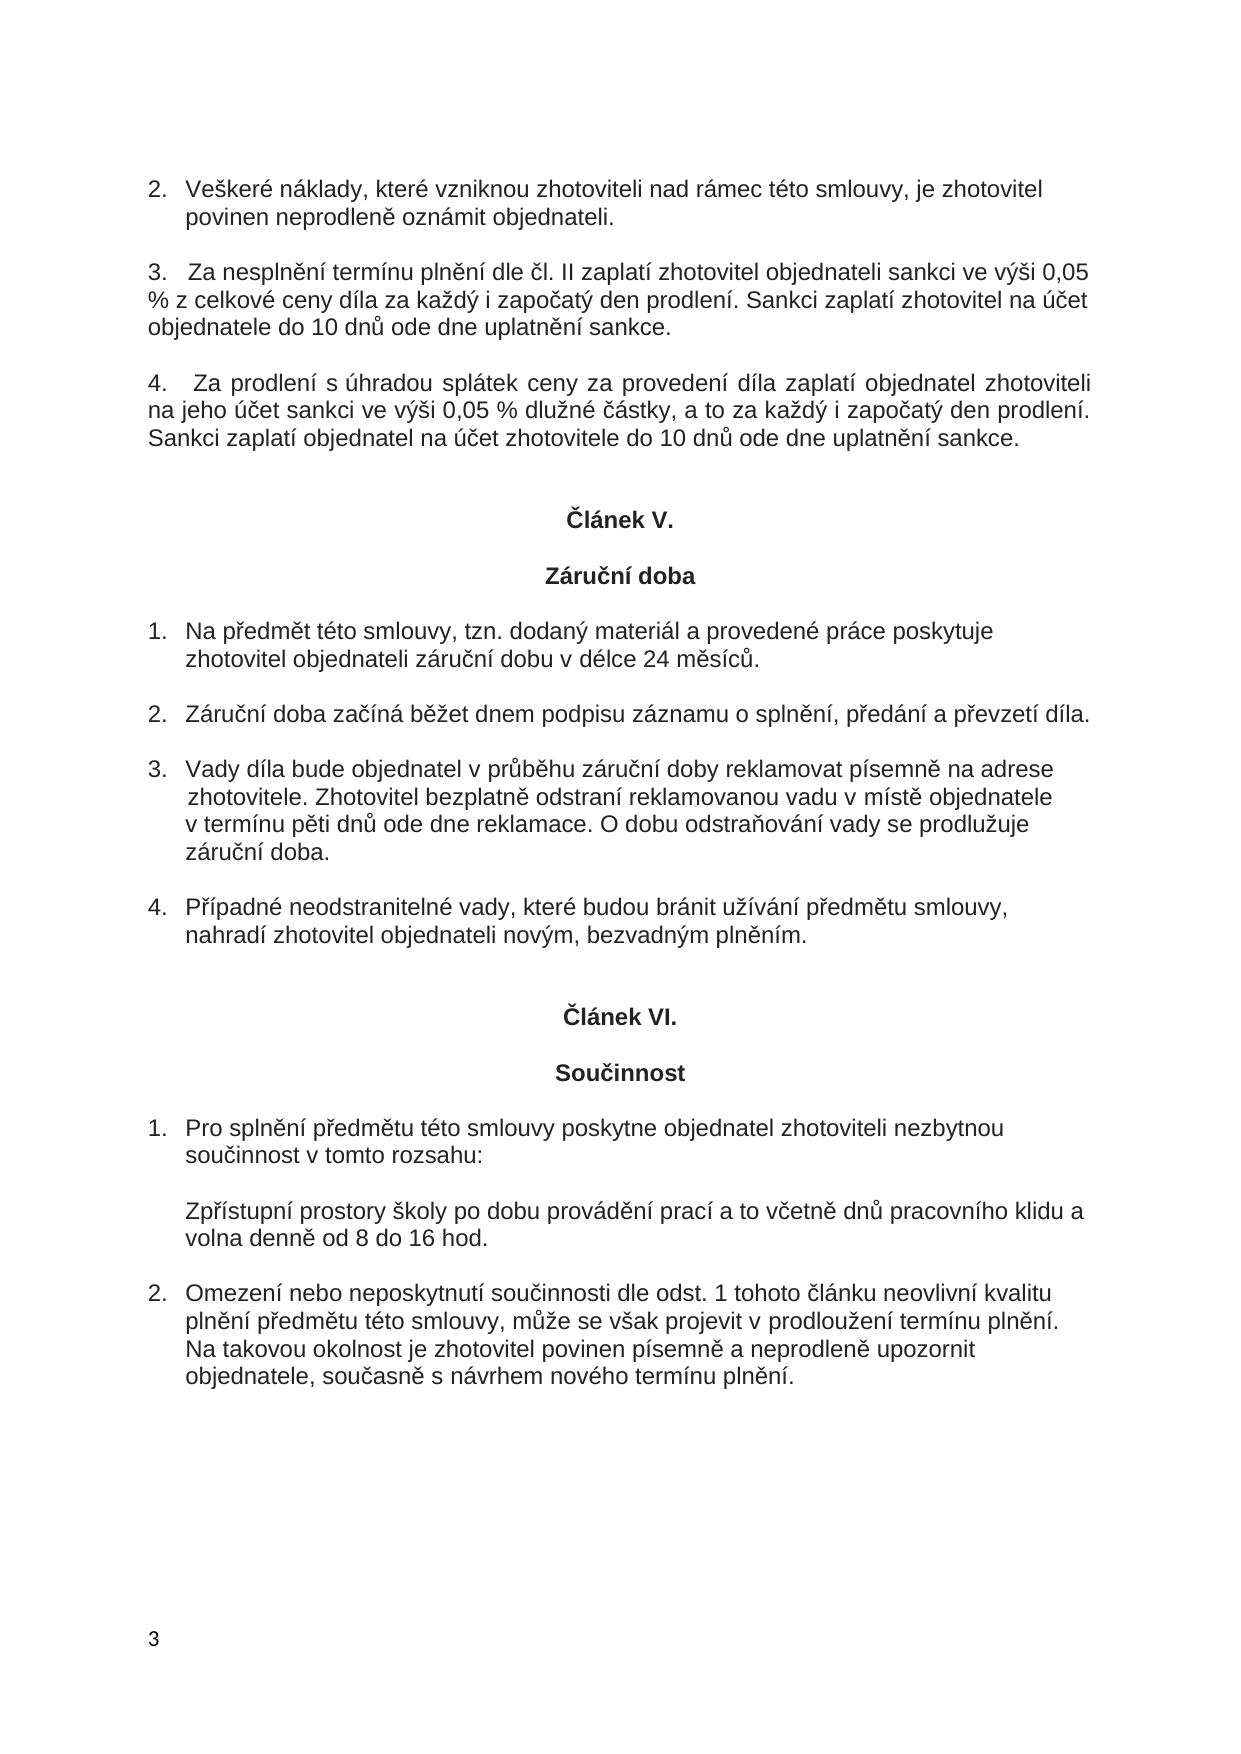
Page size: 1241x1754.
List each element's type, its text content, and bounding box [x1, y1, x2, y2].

text 4. Za prodlení s úhradou splátek ceny za provedení díla zaplatí objednatel zhotoviteli na jeho účet sankci ve výši 0,05 % dlužné částky, a to za každý i započatý den prodlení. Sankci zaplatí objednatel na účet zhotovitele do 10 dnů ode dne uplatnění sankce. [148, 368, 1093, 451]
list Vady díla bude objednatel v průběhu záruční doby reklamovat písemně na adrese [148, 755, 1093, 782]
text Článek V. [148, 506, 1093, 534]
text Článek VI. [148, 1003, 1093, 1031]
list povinen neprodleně oznámit objednateli. [185, 203, 1093, 230]
text Záruční doba [148, 562, 1093, 589]
list Veškeré náklady, které vzniknou zhotoviteli nad rámec této smlouvy, je zhotovitel [148, 175, 1093, 203]
list Pro splnění předmětu této smlouvy poskytne objednatel zhotoviteli nezbytnou součinnost v tomto rozsahu: [148, 1114, 1093, 1169]
list v termínu pěti dnů ode dne reklamace. O dobu odstraňování vady se prodlužuje záruční doba. [185, 810, 1093, 865]
text 3. Za nesplnění termínu plnění dle čl. II zaplatí zhotovitel objednateli sankci ve výši 0,05 % z celkové ceny díla za každý i započatý den prodlení. Sankci zaplatí zhotovitel na účet objednatele do 10 dnů ode dne uplatnění sankce. [148, 258, 1093, 341]
list zhotovitele. Zhotovitel bezplatně odstraní reklamovanou vadu v místě objednatele [148, 782, 1093, 810]
text Zpřístupní prostory školy po dobu provádění prací a to včetně dnů pracovního klidu a volna denně od 8 do 16 hod. [185, 1197, 1093, 1252]
list Záruční doba začíná běžet dnem podpisu záznamu o splnění, předání a převzetí díla. [148, 700, 1093, 727]
list Na předmět této smlouvy, tzn. dodaný materiál a provedené práce poskytuje zhotovitel objednateli záruční dobu v délce 24 měsíců. [148, 617, 1093, 672]
list Omezení nebo neposkytnutí součinnosti dle odst. 1 tohoto článku neovlivní kvalitu plnění předmětu této smlouvy, může se však projevit v prodloužení termínu plnění. Na takovou okolnost je zhotovitel povinen písemně a neprodleně upozornit objednatele, současně s návrhem nového termínu plnění. [148, 1279, 1093, 1390]
text Součinnost [148, 1058, 1093, 1086]
list Případné neodstranitelné vady, které budou bránit užívání předmětu smlouvy, nahradí zhotovitel objednateli novým, bezvadným plněním. [148, 893, 1093, 948]
